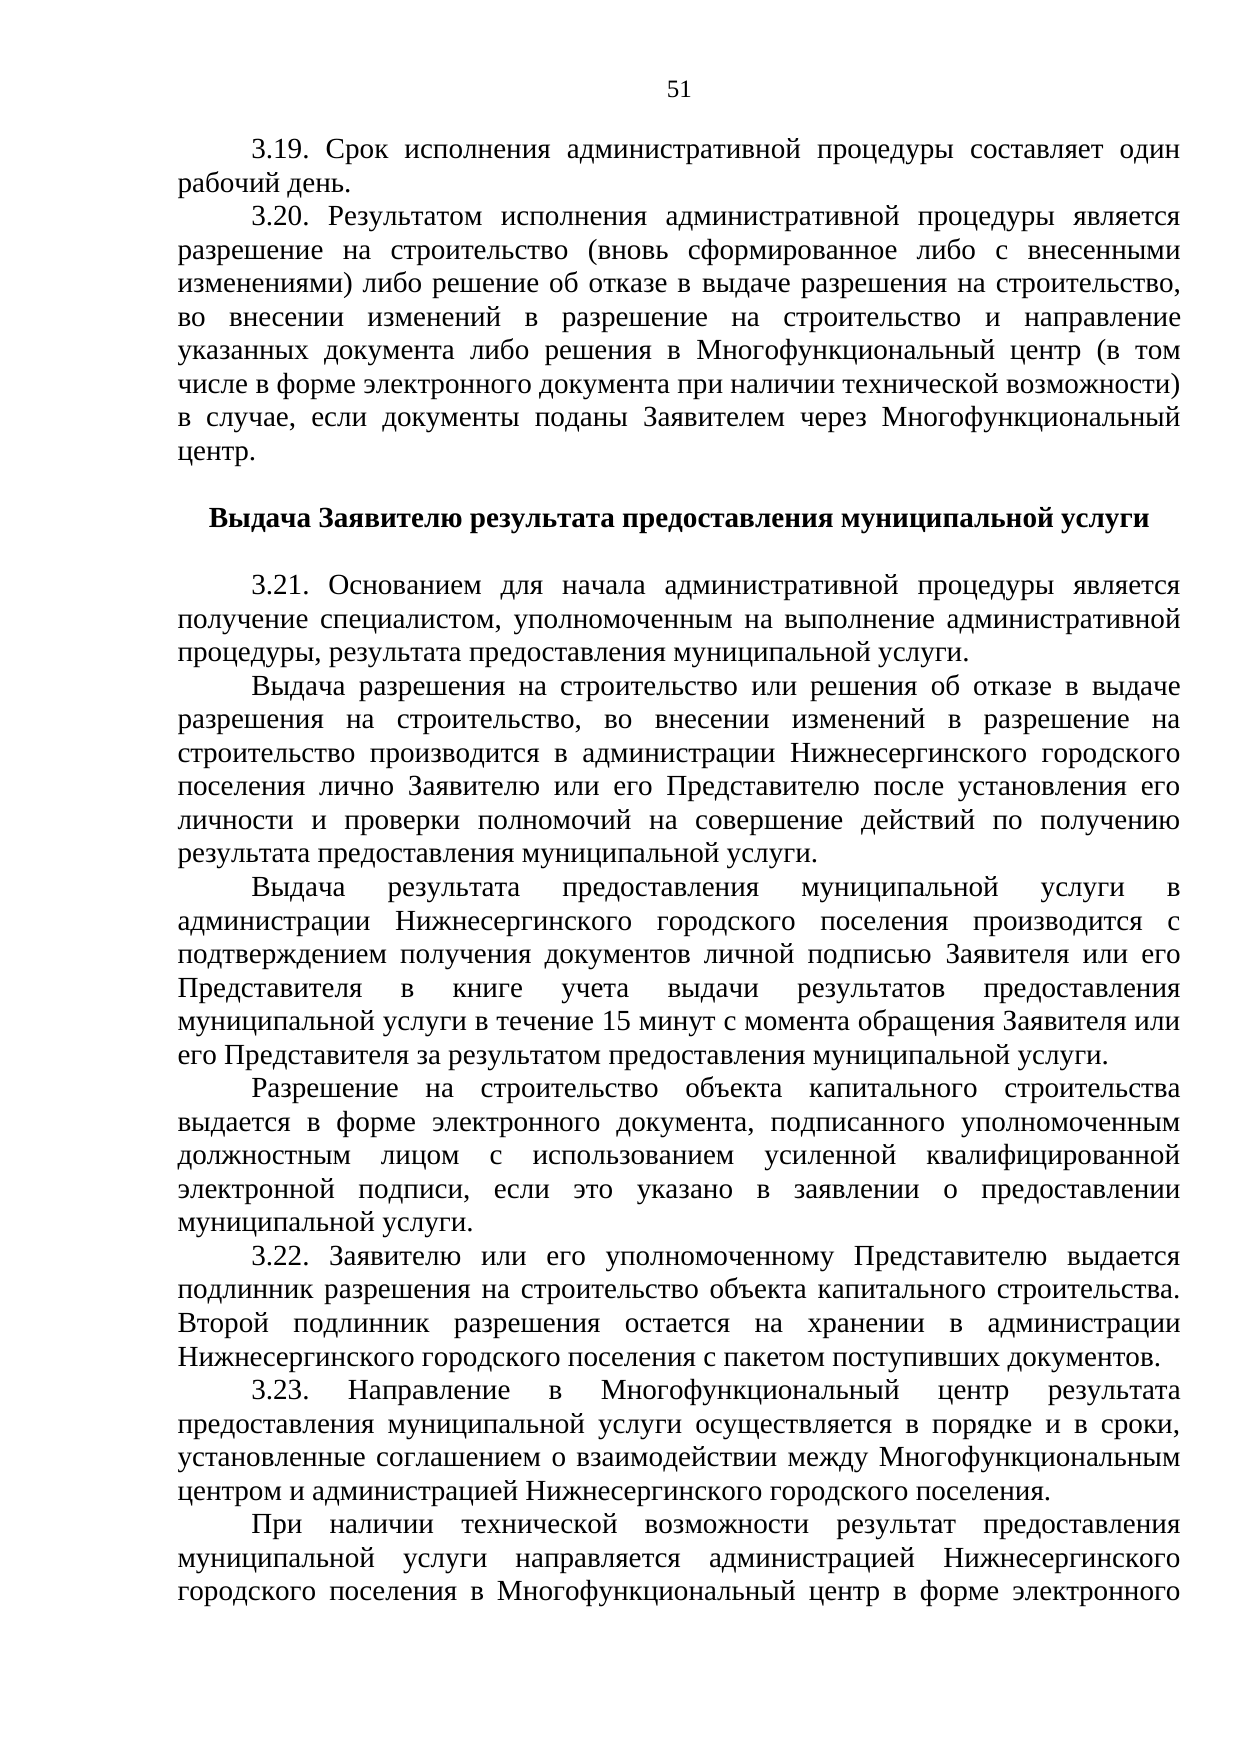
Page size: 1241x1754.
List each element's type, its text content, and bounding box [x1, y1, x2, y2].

text 3.22. Заявителю или его уполномоченному Представителю выдается подлинник разрешения на строительство объекта капитального строительства. Второй подлинник разрешения остается на хранении в администрации Нижнесергинского городского поселения с пакетом поступивших документов. [177, 1238, 1181, 1372]
list Выдача разрешения на строительство или решения об отказе в выдаче разрешения на строительство, во внесении изменений в разрешение на строительство производится в администрации Нижнесергинского городского поселения лично Заявителю или его Представителю после установления его личности и проверки полномочий на совершение действий по получению результата предоставления муниципальной услуги. [177, 668, 1181, 869]
text Разрешение на строительство объекта капитального строительства выдается в форме электронного документа, подписанного уполномоченным должностным лицом с использованием усиленной квалифицированной электронной подписи, если это указано в заявлении о предоставлении муниципальной услуги. [177, 1070, 1181, 1238]
text 3.20. Результатом исполнения административной процедуры является разрешение на строительство (вновь сформированное либо с внесенными изменениями) либо решение об отказе в выдаче разрешения на строительство, во внесении изменений в разрешение на строительство и направление указанных документа либо решения в Многофункциональный центр (в том числе в форме электронного документа при наличии технической возможности) в случае, если документы поданы Заявителем через Многофункциональный центр. [177, 198, 1181, 467]
text 3.19. Срок исполнения административной процедуры составляет один рабочий день. [177, 131, 1181, 198]
text 3.23. Направление в Многофункциональный центр результата предоставления муниципальной услуги осуществляется в порядке и в сроки, установленные соглашением о взаимодействии между Многофункциональным центром и администрацией Нижнесергинского городского поселения. [177, 1372, 1181, 1506]
text 3.21. Основанием для начала административной процедуры является получение специалистом, уполномоченным на выполнение административной процедуры, результата предоставления муниципальной услуги. [177, 567, 1181, 668]
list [177, 1506, 1181, 1607]
text Выдача Заявителю результата предоставления муниципальной услуги [177, 500, 1181, 534]
text Выдача результата предоставления муниципальной услуги в администрации Нижнесергинского городского поселения производится с подтверждением получения документов личной подписью Заявителя или его Представителя в книге учета выдачи результатов предоставления муниципальной услуги в течение 15 минут с момента обращения Заявителя или его Представителя за результатом предоставления муниципальной услуги. [177, 869, 1181, 1070]
